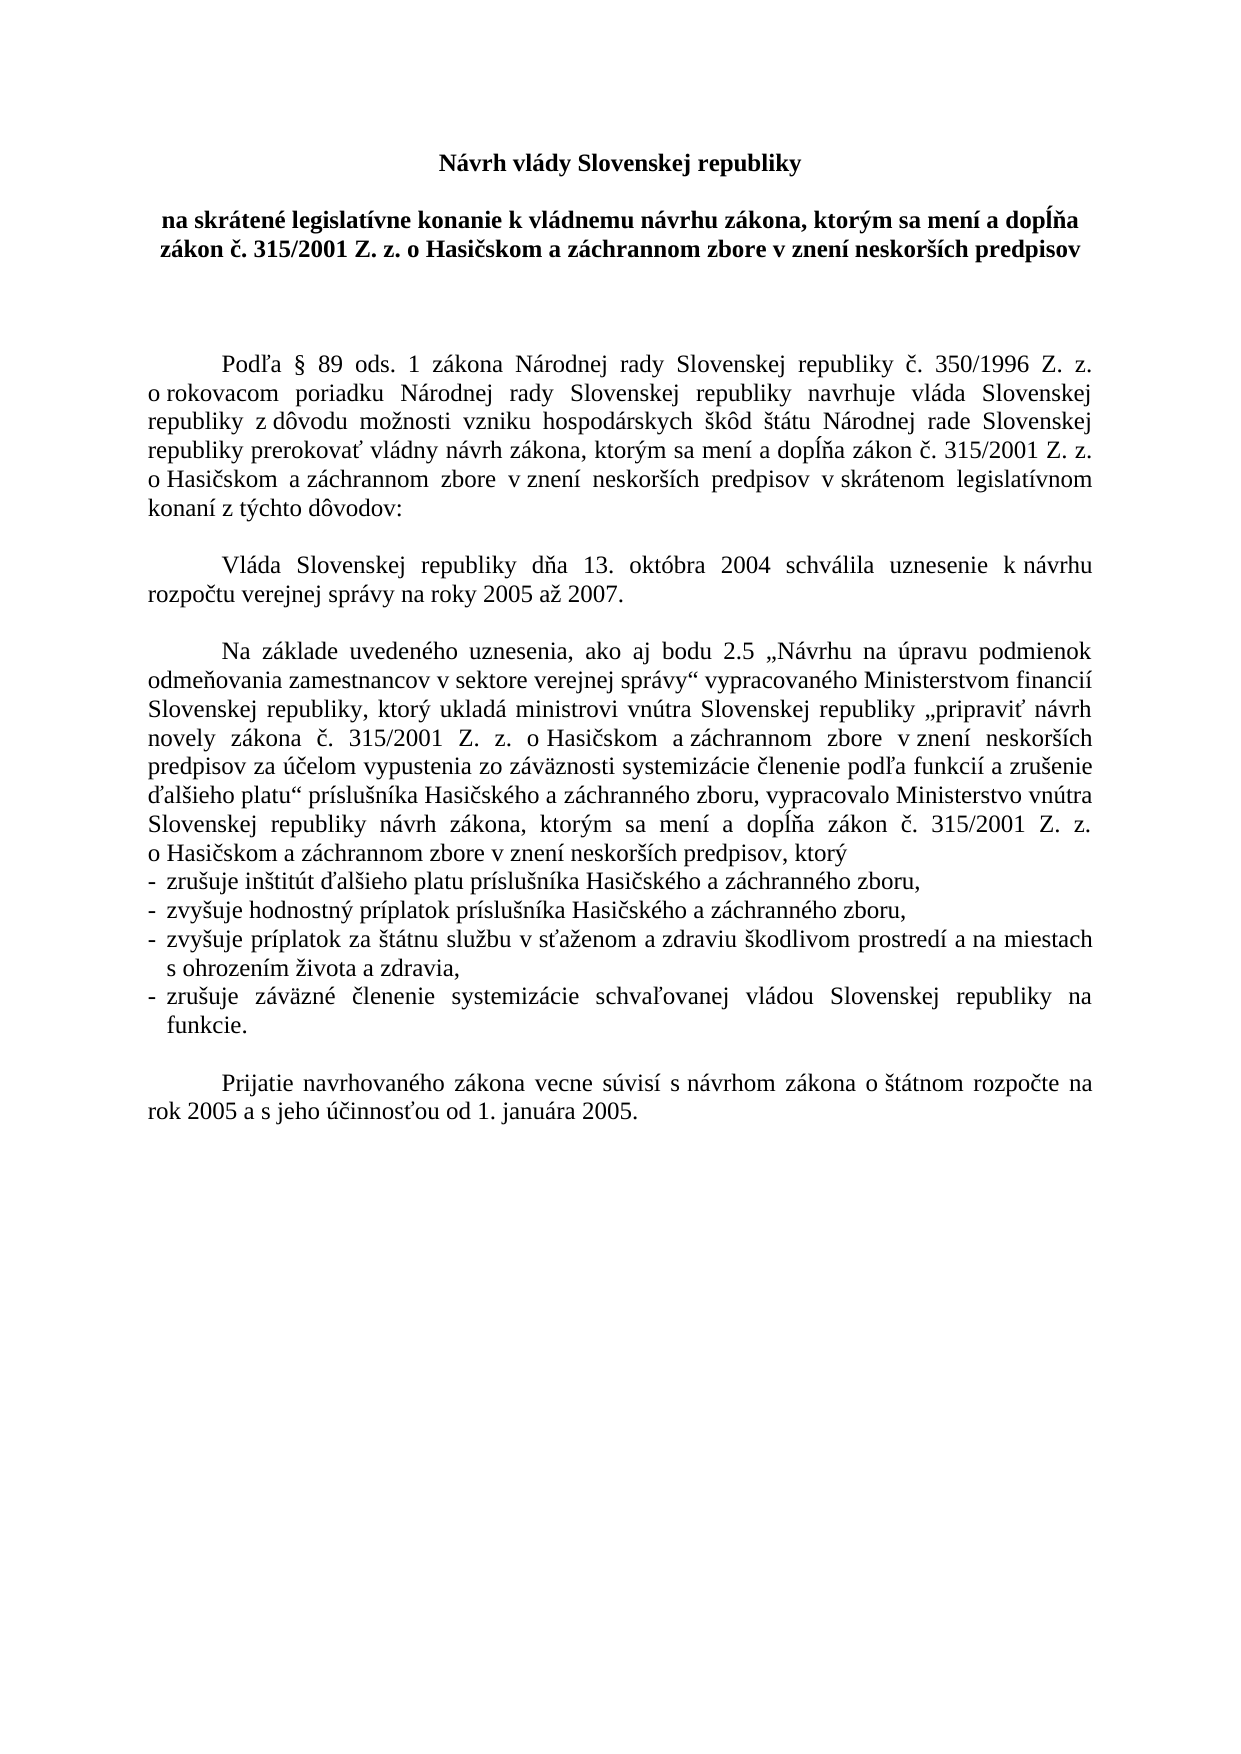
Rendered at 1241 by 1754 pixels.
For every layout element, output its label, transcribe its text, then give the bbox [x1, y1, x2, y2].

list zvyšuje príplatok za štátnu službu v sťaženom a zdraviu škodlivom prostredí a na miestach s ohrozením života a zdravia, [148, 924, 1093, 981]
list zrušuje záväzné členenie systemizácie schvaľovanej vládou Slovenskej republiky na funkcie. [148, 981, 1093, 1039]
text Podľa § 89 ods. 1 zákona Národnej rady Slovenskej republiky č. 350/1996 Z. z. o rokovacom poriadku Národnej rady Slovenskej republiky navrhuje vláda Slovenskej republiky z dôvodu možnosti vzniku hospodárskych škôd štátu Národnej rade Slovenskej republiky prerokovať vládny návrh zákona, ktorým sa mení a dopĺňa zákon č. 315/2001 Z. z. o Hasičskom a záchrannom zbore v znení neskorších predpisov v skrátenom legislatívnom konaní z týchto dôvodov: [148, 349, 1093, 521]
text Návrh vlády Slovenskej republiky [148, 148, 1093, 176]
text Vláda Slovenskej republiky dňa 13. októbra 2004 schválila uznesenie k návrhu rozpočtu verejnej správy na roky 2005 až 2007. [148, 550, 1093, 608]
text na skrátené legislatívne konanie k vládnemu návrhu zákona, ktorým sa mení a dopĺňa zákon č. 315/2001 Z. z. o Hasičskom a záchrannom zbore v znení neskorších predpisov [148, 205, 1093, 263]
list zvyšuje hodnostný príplatok príslušníka Hasičského a záchranného zboru, [148, 895, 1093, 924]
text Prijatie navrhovaného zákona vecne súvisí s návrhom zákona o štátnom rozpočte na rok 2005 a s jeho účinnosťou od 1. januára 2005. [148, 1068, 1093, 1125]
list zrušuje inštitút ďalšieho platu príslušníka Hasičského a záchranného zboru, [148, 866, 1093, 895]
text Na základe uvedeného uznesenia, ako aj bodu 2.5 „Návrhu na úpravu podmienok odmeňovania zamestnancov v sektore verejnej správy“ vypracovaného Ministerstvom financií Slovenskej republiky, ktorý ukladá ministrovi vnútra Slovenskej republiky „pripraviť návrh novely zákona č. 315/2001 Z. z. o Hasičskom a záchrannom zbore v znení neskorších predpisov za účelom vypustenia zo záväznosti systemizácie členenie podľa funkcií a zrušenie ďalšieho platu“ príslušníka Hasičského a záchranného zboru, vypracovalo Ministerstvo vnútra Slovenskej republiky návrh zákona, ktorým sa mení a dopĺňa zákon č. 315/2001 Z. z. o Hasičskom a záchrannom zbore v znení neskorších predpisov, ktorý [148, 636, 1093, 866]
